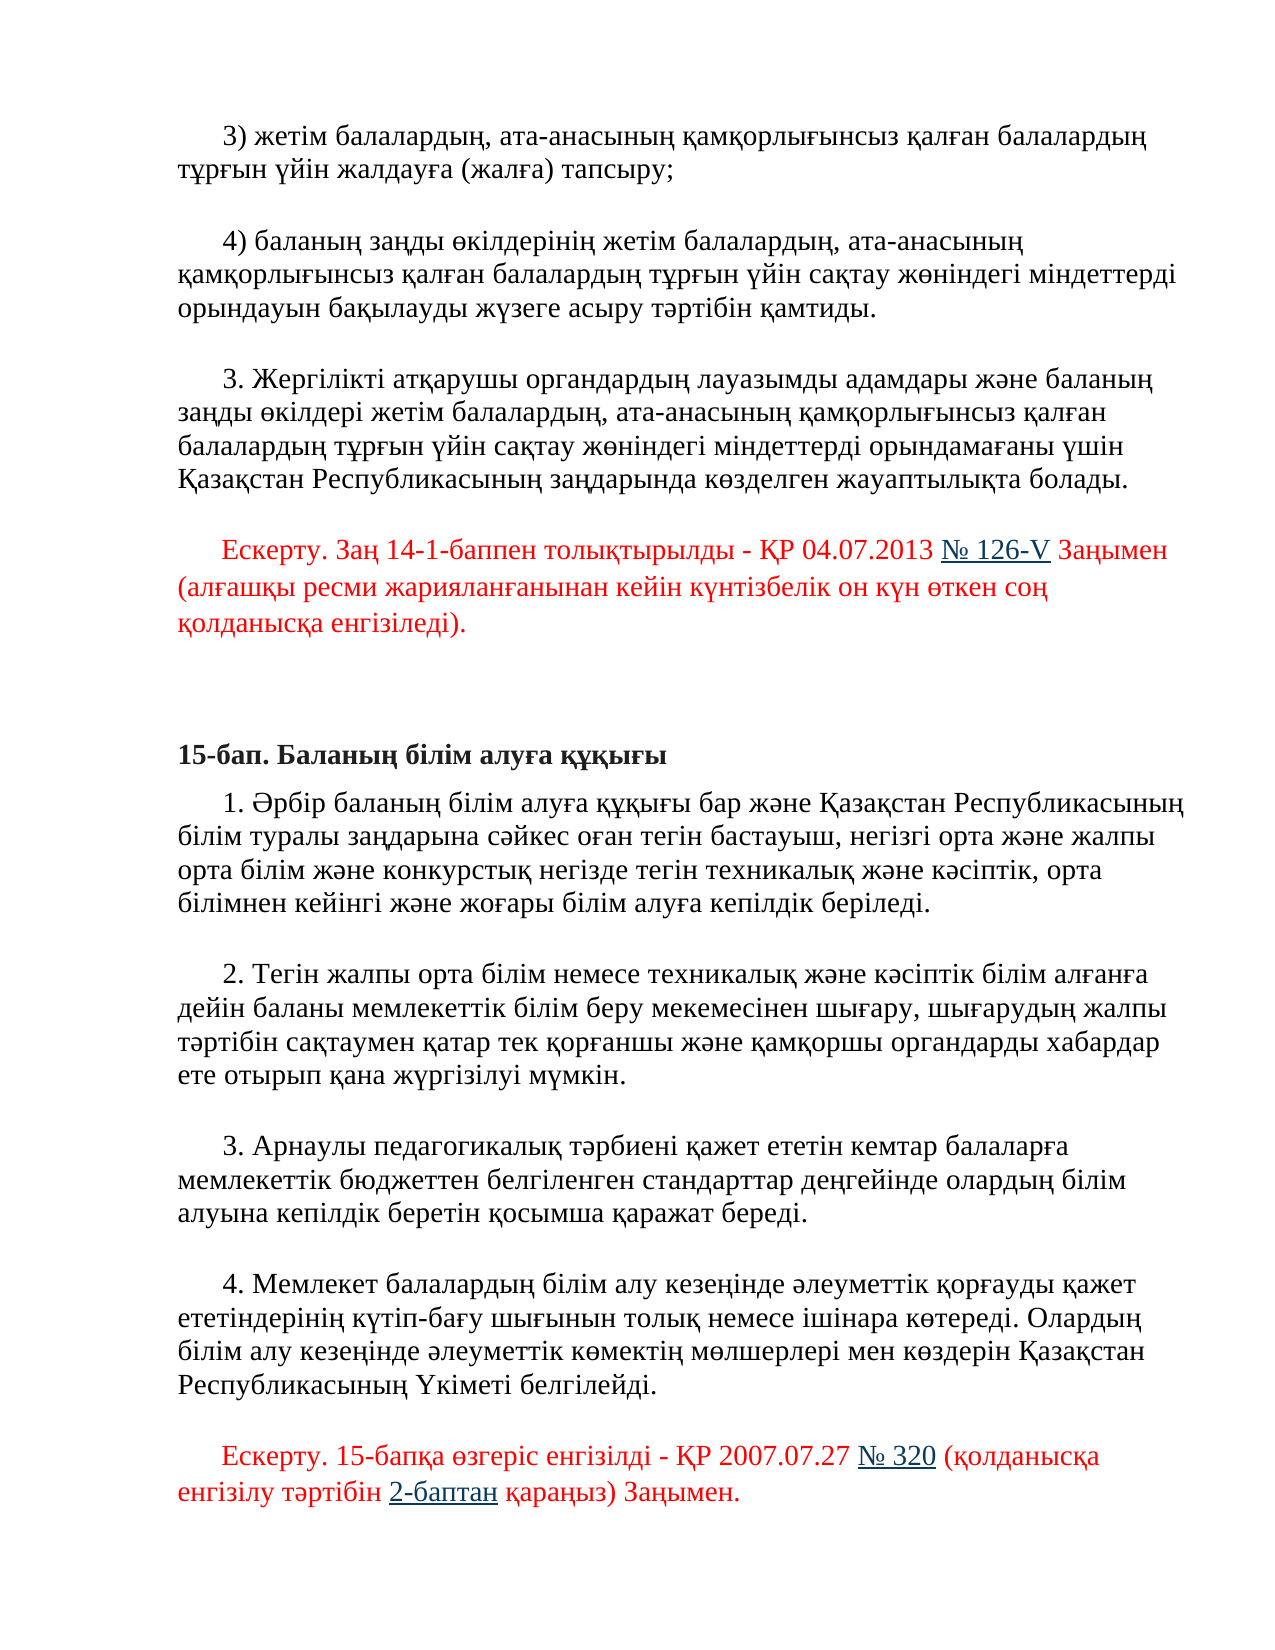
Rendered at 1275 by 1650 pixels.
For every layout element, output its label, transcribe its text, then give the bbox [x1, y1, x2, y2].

text 4) баланың заңды өкілдерінің жетім балалардың, ата-анасының қамқорлығынсыз қалған балалардың тұрғын үйін сақтау жөніндегі міндеттерді орындауын бақылауды жүзеге асыру тәртібін қамтиды. [177, 223, 1186, 323]
text 2. Тегiн жалпы орта бiлiм немесе техникалық және кәсіптік бiлiм алғанға дейiн баланы мемлекеттiк бiлiм беру мекемесiнен шығару, шығарудың жалпы тәртiбiн сақтаумен қатар тек қорғаншы және қамқоршы органдарды хабардар ете отырып қана жүргiзiлуi мүмкiн. [177, 957, 1186, 1091]
text 3. Арнаулы педагогикалық тәрбиенi қажет ететiн кемтар балаларға мемлекеттiк бюджеттен белгiленген стандарттар деңгейiнде олардың бiлiм алуына кепiлдiк беретiн қосымша қаражат бередi. [177, 1128, 1186, 1229]
text 1. Әрбiр баланың бiлiм алуға құқығы бар және Қазақстан Республикасының бiлiм туралы заңдарына сәйкес оған тегiн бастауыш, негізгі орта және жалпы орта білім және конкурстық негiзде тегiн техникалық және кәсіптік, орта білімнен кейінгі және жоғары бiлiм алуға кепiлдiк берiледi. [177, 785, 1186, 919]
text 4. Мемлекет балалардың бiлiм алу кезеңiнде әлеуметтiк қорғауды қажет ететiндерiнің күтiп-бағу шығынын толық немесе iшiнара көтередi. Олардың бiлiм алу кезеңiнде әлеуметтiк көмектің мөлшерлерi мен көздерiн Қазақстан Республикасының Yкiметi белгiлейдi. [177, 1266, 1186, 1401]
text 3. Жергілікті атқарушы органдардың лауазымды адамдары және баланың заңды өкілдері жетім балалардың, ата-анасының қамқорлығынсыз қалған балалардың тұрғын үйін сақтау жөніндегі міндеттерді орындамағаны үшін Қазақстан Республикасының заңдарында көзделген жауаптылықта болады. [177, 361, 1186, 495]
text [177, 1438, 1186, 1508]
text Ескерту. Заң 14-1-баппен толықтырылды - ҚР 04.07.2013 № 126-V Заңымен (алғашқы ресми жарияланғанынан кейін күнтізбелік он күн өткен соң қолданысқа енгізіледі). [177, 532, 1186, 705]
text 3) жетім балалардың, ата-анасының қамқорлығынсыз қалған балалардың тұрғын үйін жалдауға (жалға) тапсыру; [177, 118, 1186, 185]
subtitle 15-бап. Баланың бiлiм алуға құқығы [177, 730, 1186, 771]
